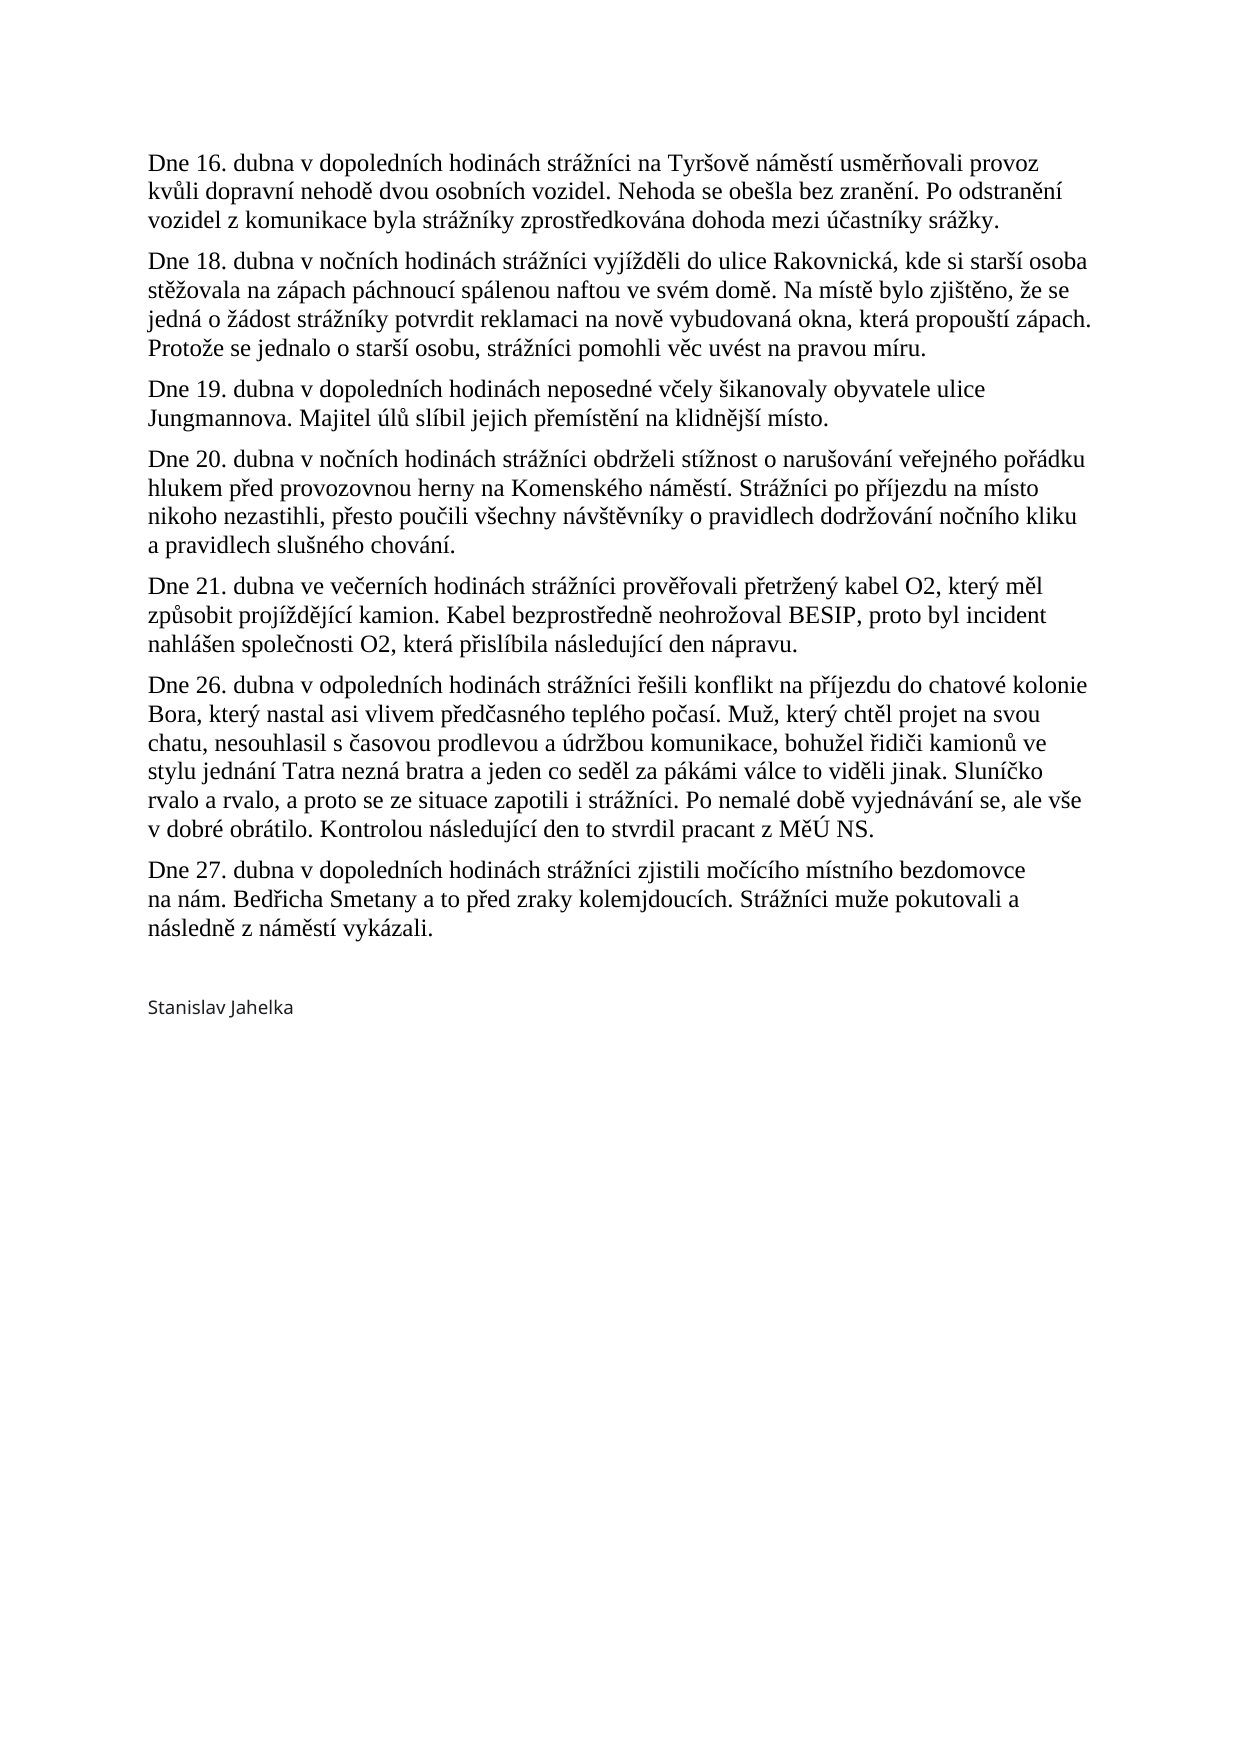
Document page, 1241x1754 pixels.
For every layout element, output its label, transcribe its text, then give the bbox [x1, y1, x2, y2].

text Dne 19. dubna v dopoledních hodinách neposedné včely šikanovaly obyvatele ulice Jungmannova. Majitel úlů slíbil jejich přemístění na klidnější místo. [148, 374, 1093, 431]
text Dne 27. dubna v dopoledních hodinách strážníci zjistili močícího místního bezdomovce na nám. Bedřicha Smetany a to před zraky kolemjdoucích. Strážníci muže pokutovali a následně z náměstí vykázali. [148, 855, 1093, 941]
text Dne 26. dubna v odpoledních hodinách strážníci řešili konflikt na příjezdu do chatové kolonie Bora, který nastal asi vlivem předčasného teplého počasí. Muž, který chtěl projet na svou chatu, nesouhlasil s časovou prodlevou a údržbou komunikace, bohužel řidiči kamionů ve stylu jednání Tatra nezná bratra a jeden co seděl za pákámi válce to viděli jinak. Sluníčko rvalo a rvalo, a proto se ze situace zapotili i strážníci. Po nemalé době vyjednávání se, ale vše v dobré obrátilo. Kontrolou následující den to stvrdil pracant z MěÚ NS. [148, 670, 1093, 843]
text Dne 18. dubna v nočních hodinách strážníci vyjížděli do ulice Rakovnická, kde si starší osoba stěžovala na zápach páchnoucí spálenou naftou ve svém domě. Na místě bylo zjištěno, že se jedná o žádost strážníky potvrdit reklamaci na nově vybudovaná okna, která propouští zápach. Protože se jednalo o starší osobu, strážníci pomohli věc uvést na pravou míru. [148, 246, 1093, 361]
text Stanislav Jahelka [148, 994, 1093, 1020]
text Dne 21. dubna ve večerních hodinách strážníci prověřovali přetržený kabel O2, který měl způsobit projíždějící kamion. Kabel bezprostředně neohrožoval BESIP, proto byl incident nahlášen společnosti O2, která přislíbila následující den nápravu. [148, 571, 1093, 658]
text Dne 20. dubna v nočních hodinách strážníci obdrželi stížnost o narušování veřejného pořádku hlukem před provozovnou herny na Komenského náměstí. Strážníci po příjezdu na místo nikoho nezastihli, přesto poučili všechny návštěvníky o pravidlech dodržování nočního kliku a pravidlech slušného chování. [148, 444, 1093, 559]
text Dne 16. dubna v dopoledních hodinách strážníci na Tyršově náměstí usměrňovali provoz kvůli dopravní nehodě dvou osobních vozidel. Nehoda se obešla bez zranění. Po odstranění vozidel z komunikace byla strážníky zprostředkována dohoda mezi účastníky srážky. [148, 148, 1093, 234]
